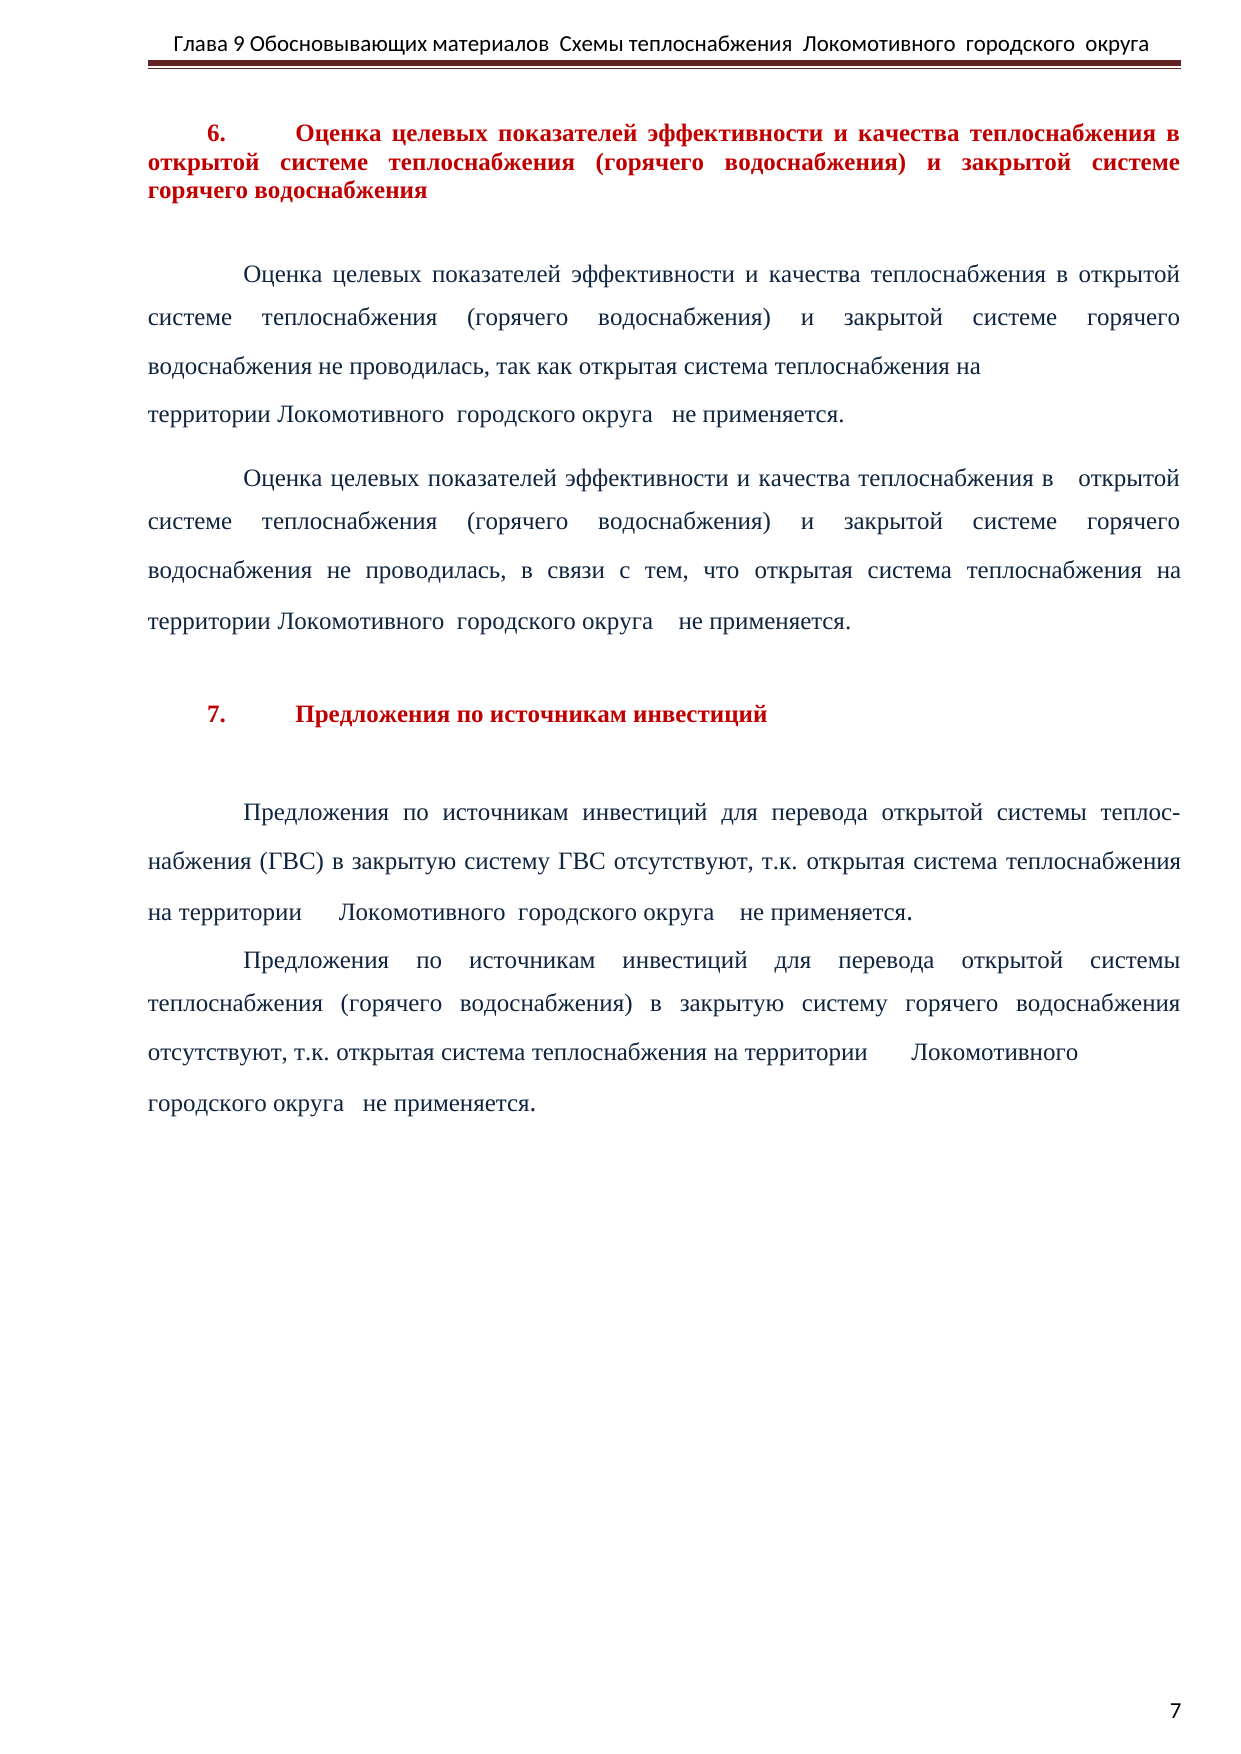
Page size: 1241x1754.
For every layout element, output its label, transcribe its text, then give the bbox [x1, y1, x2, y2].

list Предложения по источникам инвестиций для перевода открытой системы теплоснабжения (горячего водоснабжения) в закрытую систему горячего водоснабжения отсутствуют, т.к. открытая система теплоснабжения на территории Локомотивного городского округа не применяется. [148, 945, 1181, 1119]
list Оценка целевых показателей эффективности и качества теплоснабжения в открытой системе теплоснабжения (горячего водоснабжения) и закрытой системе горячего водоснабжения не проводилась, так как открытая система теплоснабжения на [148, 259, 1181, 382]
subtitle Предложения по источникам инвестиций [148, 699, 1181, 728]
list Оценка целевых показателей эффективности и качества теплоснабжения в открытой системе теплоснабжения (горячего водоснабжения) и закрытой системе горячего водоснабжения не проводилась, в связи с тем, что открытая система теплоснабжения на территории Локомотивного городского округа не применяется. [148, 463, 1181, 637]
list Предложения по источникам инвестиций для перевода открытой системы теплос-набжения (ГВС) в закрытую систему ГВС отсутствуют, т.к. открытая система теплоснабжения на территории Локомотивного городского округа не применяется. [148, 797, 1181, 928]
subtitle Оценка целевых показателей эффективности и качества теплоснабжения в открытой системе теплоснабжения (горячего водоснабжения) и закрытой системе горячего водоснабжения [148, 118, 1181, 204]
text территории Локомотивного городского округа не применяется. [148, 399, 1181, 427]
